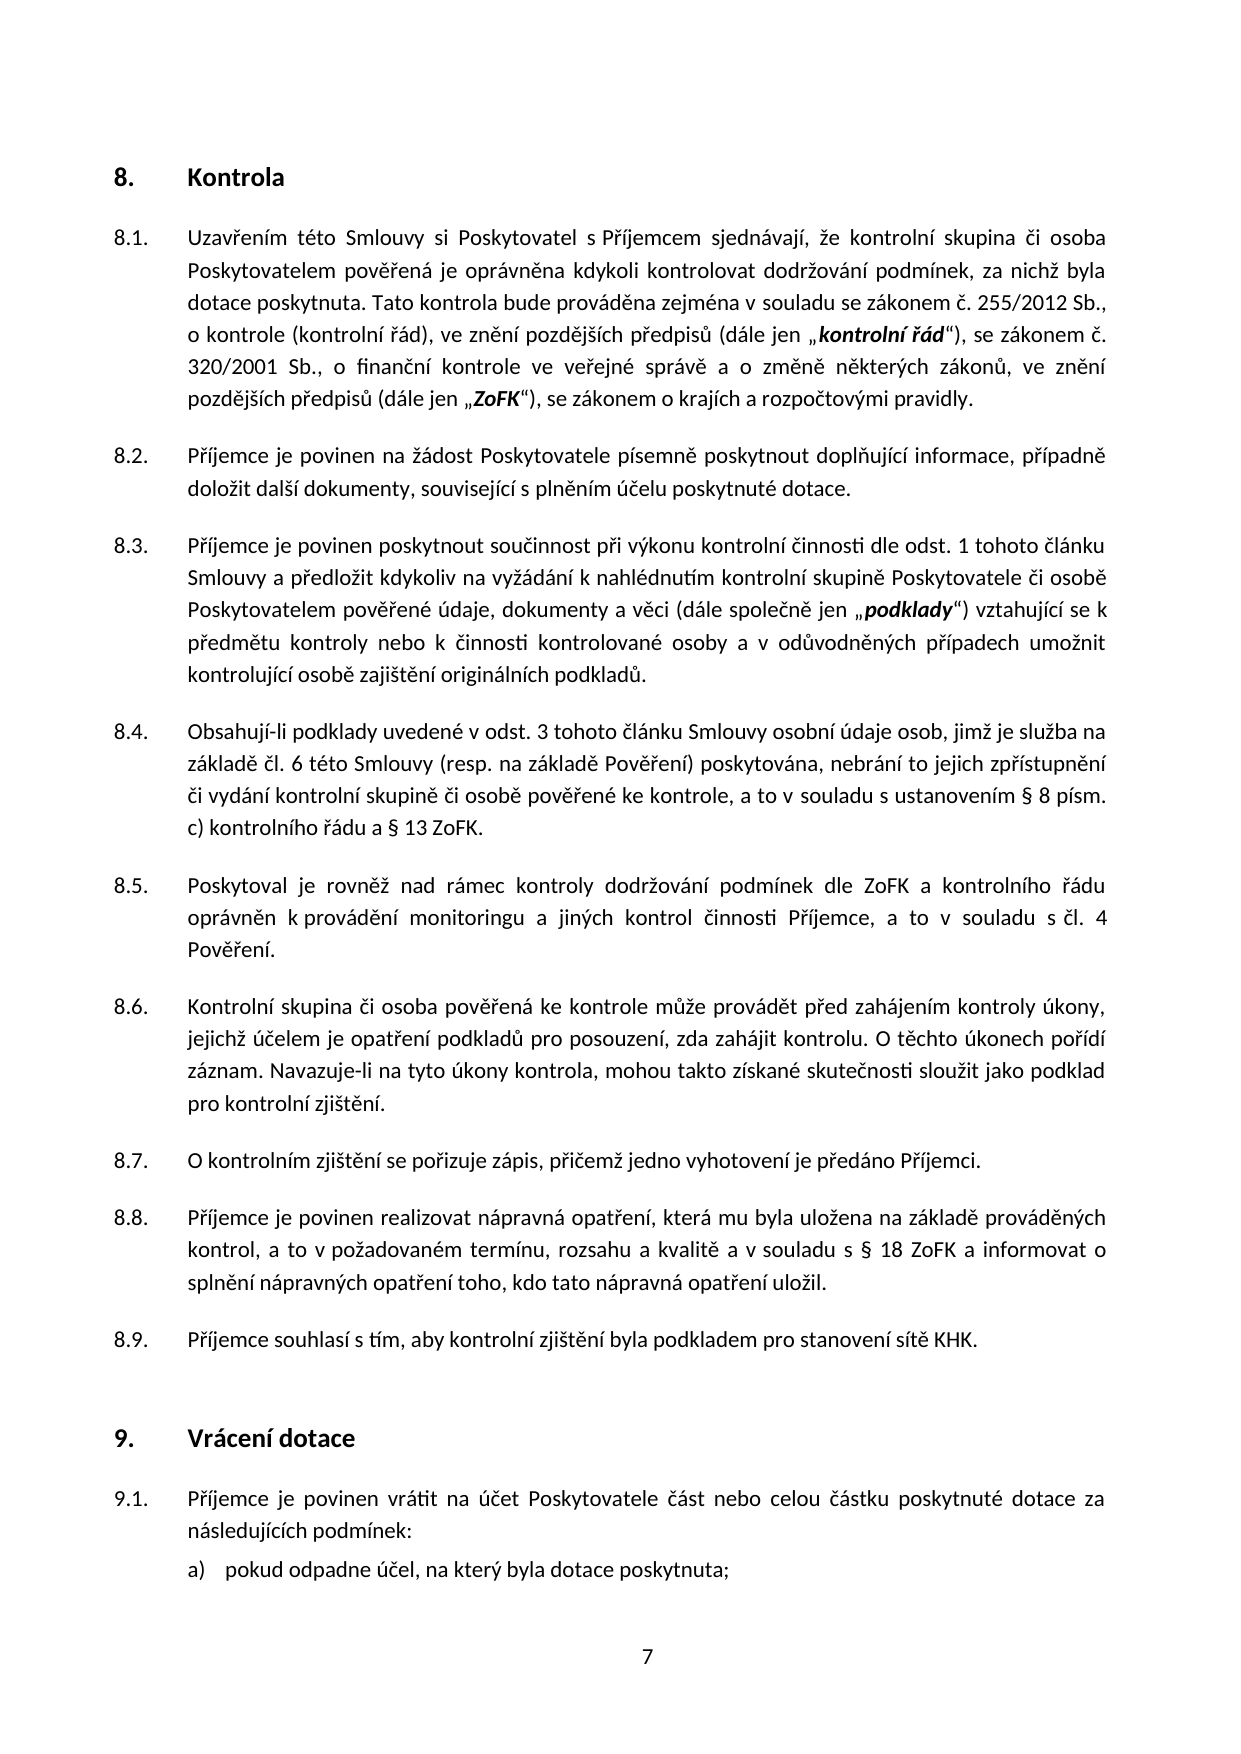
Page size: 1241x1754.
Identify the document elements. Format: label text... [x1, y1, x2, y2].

subtitle Obsahují-li podklady uvedené v odst. 3 tohoto článku Smlouvy osobní údaje osob, jimž je služba na základě čl. 6 této Smlouvy (resp. na základě Pověření) poskytována, nebrání to jejich zpřístupnění či vydání kontrolní skupině či osobě pověřené ke kontrole, a to v souladu s ustanovením § 8 písm. c) kontrolního řádu a § 13 ZoFK. [114, 717, 1107, 842]
subtitle Příjemce je povinen vrátit na účet Poskytovatele část nebo celou částku poskytnuté dotace za následujících podmínek: [114, 1484, 1107, 1544]
subtitle Kontrolní skupina či osoba pověřená ke kontrole může provádět před zahájením kontroly úkony, jejichž účelem je opatření podkladů pro posouzení, zda zahájit kontrolu. O těchto úkonech pořídí záznam. Navazuje-li na tyto úkony kontrola, mohou takto získané skutečnosti sloužit jako podklad pro kontrolní zjištění. [114, 992, 1107, 1117]
subtitle Příjemce je povinen realizovat nápravná opatření, která mu byla uložena na základě prováděných kontrol, a to v požadovaném termínu, rozsahu a kvalitě a v souladu s § 18 ZoFK a informovat o splnění nápravných opatření toho, kdo tato nápravná opatření uložil. [114, 1203, 1107, 1296]
subtitle Uzavřením této Smlouvy si Poskytovatel s Příjemcem sjednávají, že kontrolní skupina či osoba Poskytovatelem pověřená je oprávněna kdykoli kontrolovat dodržování podmínek, za nichž byla dotace poskytnuta. Tato kontrola bude prováděna zejména v souladu se zákonem č. 255/2012 Sb., o kontrole (kontrolní řád), ve znění pozdějších předpisů (dále jen „kontrolní řád“), se zákonem č. 320/2001 Sb., o finanční kontrole ve veřejné správě a o změně některých zákonů, ve znění pozdějších předpisů (dále jen „ZoFK“), se zákonem o krajích a rozpočtovými pravidly. [114, 223, 1107, 412]
subtitle O kontrolním zjištění se pořizuje zápis, přičemž jedno vyhotovení je předáno Příjemci. [114, 1146, 1107, 1174]
subtitle Kontrola [114, 161, 1107, 194]
subtitle Vrácení dotace [114, 1421, 1107, 1454]
list pokud odpadne účel, na který byla dotace poskytnuta; [187, 1555, 1107, 1583]
subtitle Příjemce je povinen na žádost Poskytovatele písemně poskytnout doplňující informace, případně doložit další dokumenty, související s plněním účelu poskytnuté dotace. [114, 442, 1107, 502]
subtitle Poskytoval je rovněž nad rámec kontroly dodržování podmínek dle ZoFK a kontrolního řádu oprávněn k provádění monitoringu a jiných kontrol činnosti Příjemce, a to v souladu s čl. 4 Pověření. [114, 871, 1107, 963]
subtitle Příjemce je povinen poskytnout součinnost při výkonu kontrolní činnosti dle odst. 1 tohoto článku Smlouvy a předložit kdykoliv na vyžádání k nahlédnutím kontrolní skupině Poskytovatele či osobě Poskytovatelem pověřené údaje, dokumenty a věci (dále společně jen „podklady“) vztahující se k předmětu kontroly nebo k činnosti kontrolované osoby a v odůvodněných případech umožnit kontrolující osobě zajištění originálních podkladů. [114, 531, 1107, 688]
subtitle Příjemce souhlasí s tím, aby kontrolní zjištění byla podkladem pro stanovení sítě KHK. [114, 1325, 1107, 1353]
